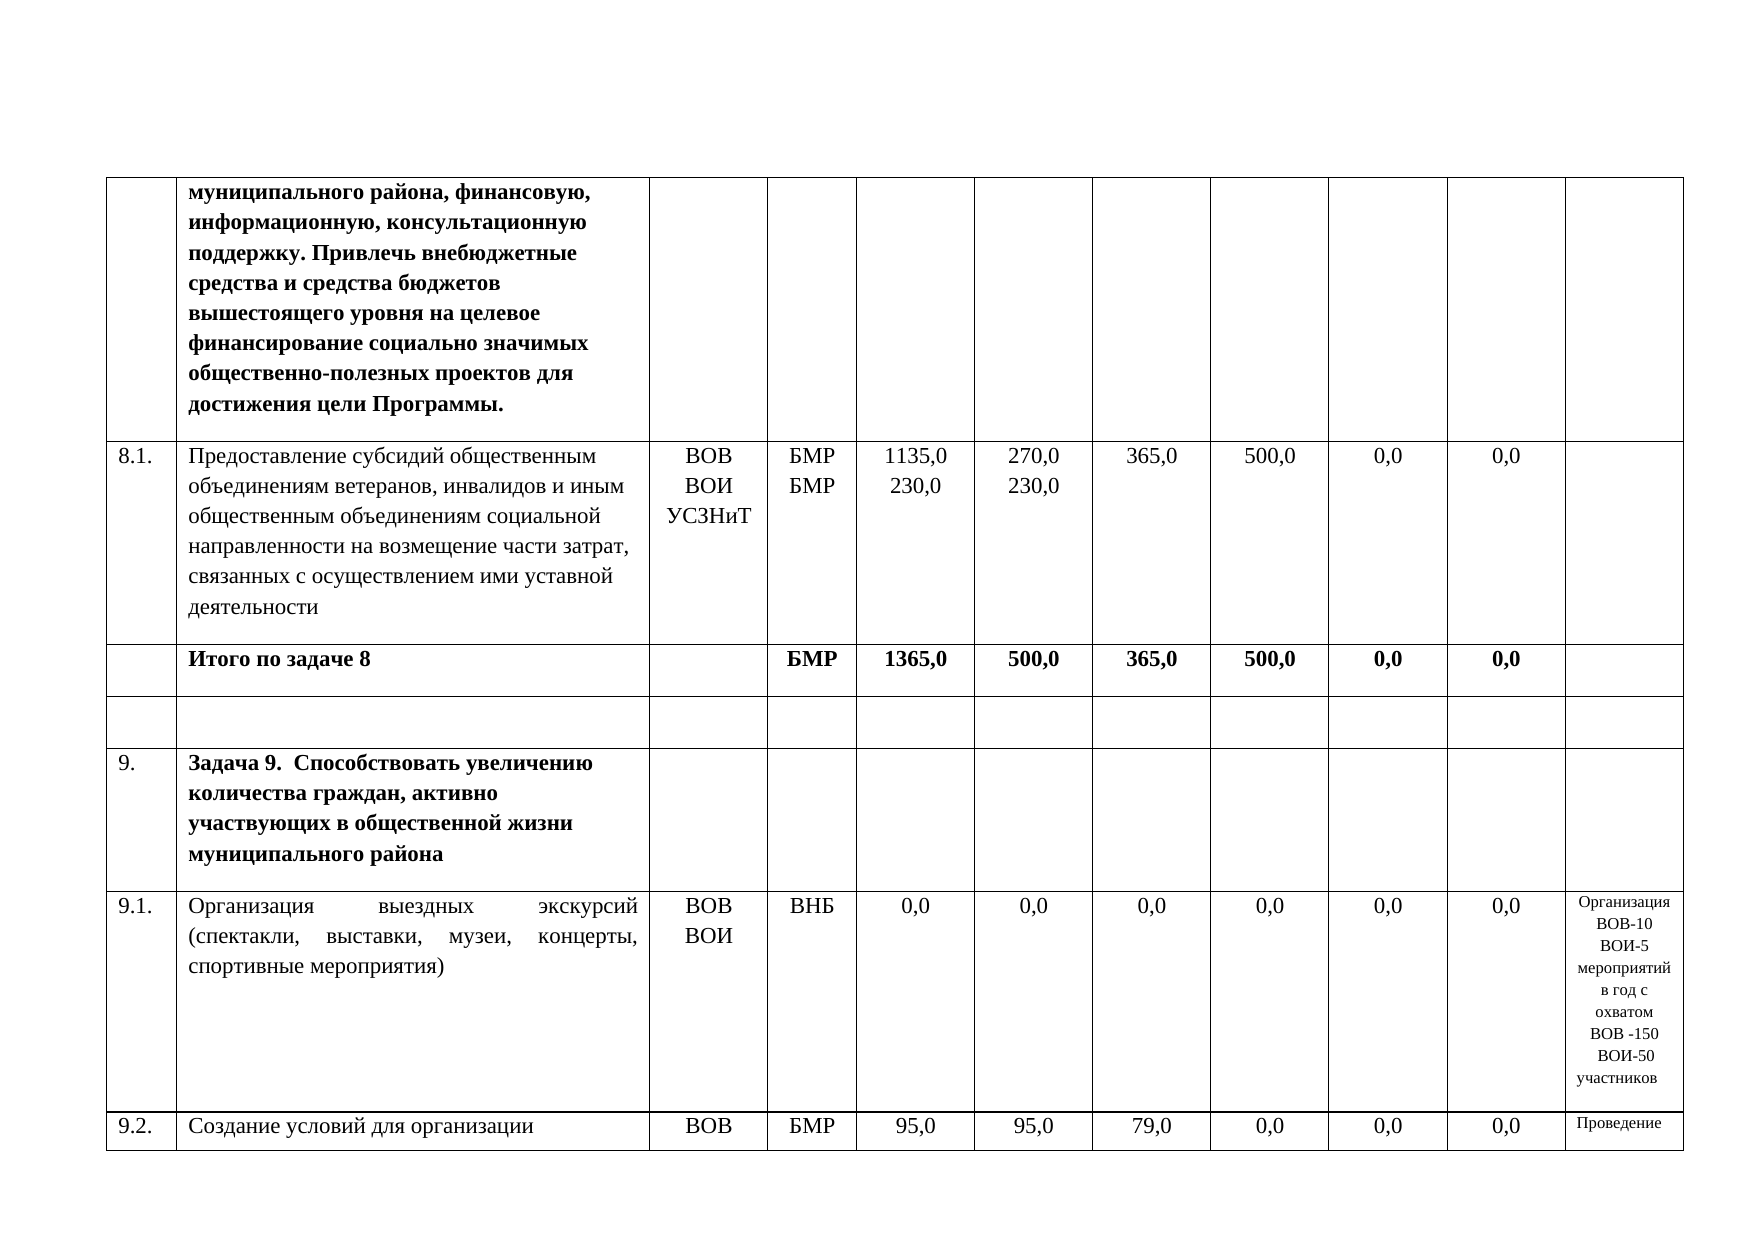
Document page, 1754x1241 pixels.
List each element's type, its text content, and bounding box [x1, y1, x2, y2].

table_cell БМР ВНБ БМР ВНБ [768, 1113, 856, 1150]
table_cell Задача 9. Способствовать увеличению количества граждан, активно участвующих в общественной жизни муниципального района [177, 749, 649, 891]
table_cell [1329, 178, 1447, 441]
table_cell 270,0 230,0 [975, 442, 1092, 644]
table_cell [857, 697, 974, 748]
table_cell [1093, 178, 1210, 441]
table_cell ВНБ [768, 892, 856, 1111]
table_cell БМР [768, 645, 856, 696]
table_cell Итого по задаче 8 [177, 645, 649, 696]
table_cell [1093, 749, 1210, 891]
table_cell [1566, 645, 1683, 696]
table_cell 1365,0 [857, 645, 974, 696]
table_cell 0,0 [1329, 892, 1447, 1111]
table_cell [1566, 749, 1683, 891]
table_cell 500,0 [1211, 442, 1328, 644]
table_cell 0,0 [1329, 645, 1447, 696]
table_cell 9. [107, 749, 176, 891]
table_cell 500,0 [975, 645, 1092, 696]
table_cell Организация выездных экскурсий (спектакли, выставки, музеи, концерты, спортивные мероприятия) [177, 892, 649, 1111]
table_cell [857, 749, 974, 891]
table_cell [768, 178, 856, 441]
table_cell 79,0 [1093, 1113, 1210, 1150]
table_cell [1211, 178, 1328, 441]
table_cell 0,0 [1448, 892, 1565, 1111]
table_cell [177, 178, 649, 441]
table_cell [177, 697, 649, 748]
table_cell 365,0 [1093, 442, 1210, 644]
table_cell 0,0 [1448, 645, 1565, 696]
table_cell [768, 749, 856, 891]
table_cell 0,0 [975, 892, 1092, 1111]
table_cell [1329, 749, 1447, 891]
table_cell 8.1. [107, 442, 176, 644]
table_cell [1211, 697, 1328, 748]
table_cell [1566, 442, 1683, 644]
table_cell [650, 749, 767, 891]
table_cell [1448, 749, 1565, 891]
table_cell ВОВ ВОИ [650, 892, 767, 1111]
table_cell [975, 697, 1092, 748]
table_cell [857, 178, 974, 441]
table_cell 365,0 [1093, 645, 1210, 696]
table_cell [1448, 178, 1565, 441]
table_cell 0,0 [1329, 442, 1447, 644]
table_cell 500,0 [1211, 645, 1328, 696]
table_cell [975, 178, 1092, 441]
table_cell [1329, 697, 1447, 748]
table_cell [1566, 178, 1683, 441]
table_cell 0,0 [1211, 892, 1328, 1111]
table_cell БМР БМР [768, 442, 856, 644]
table_cell 0,0 [857, 892, 974, 1111]
table_cell 0,0 [1448, 442, 1565, 644]
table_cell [1566, 1113, 1683, 1150]
table_cell [107, 645, 176, 696]
table_cell 9.2. [107, 1113, 176, 1150]
table_cell 0,0 [1329, 1113, 1447, 1150]
table_cell 0,0 [1211, 1113, 1328, 1150]
table_cell [1448, 697, 1565, 748]
table_cell Организация ВОВ-10 ВОИ-5 мероприятий в год с охватом ВОВ -150 ВОИ-50 участников [1566, 892, 1683, 1111]
table_cell [975, 749, 1092, 891]
table_cell 1135,0 230,0 [857, 442, 974, 644]
table_cell 95,0 13,0 [975, 1113, 1092, 1150]
table_cell [650, 178, 767, 441]
table_cell [1093, 697, 1210, 748]
table_cell 0,0 [1093, 892, 1210, 1111]
table_cell Предоставление субсидий общественным объединениям ветеранов, инвалидов и иным общественным объединениям социальной направленности на возмещение части затрат, связанных с осуществлением ими уставной деятельности [177, 442, 649, 644]
table_cell ВОВ ВОИ УСЗНиТ [650, 442, 767, 644]
table_cell [650, 645, 767, 696]
table_cell 0,0 [1448, 1113, 1565, 1150]
table_cell [1211, 749, 1328, 891]
table_cell [1566, 697, 1683, 748]
table_cell 8. [107, 178, 176, 441]
table_cell ВОВ ВОИ [650, 1113, 767, 1150]
table_cell [768, 697, 856, 748]
table_cell [650, 697, 767, 748]
table_cell 95,0 0,0 13,0 0,0 [857, 1113, 974, 1150]
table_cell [177, 1113, 649, 1150]
table_cell [107, 697, 176, 748]
table_cell 9.1. [107, 892, 176, 1111]
